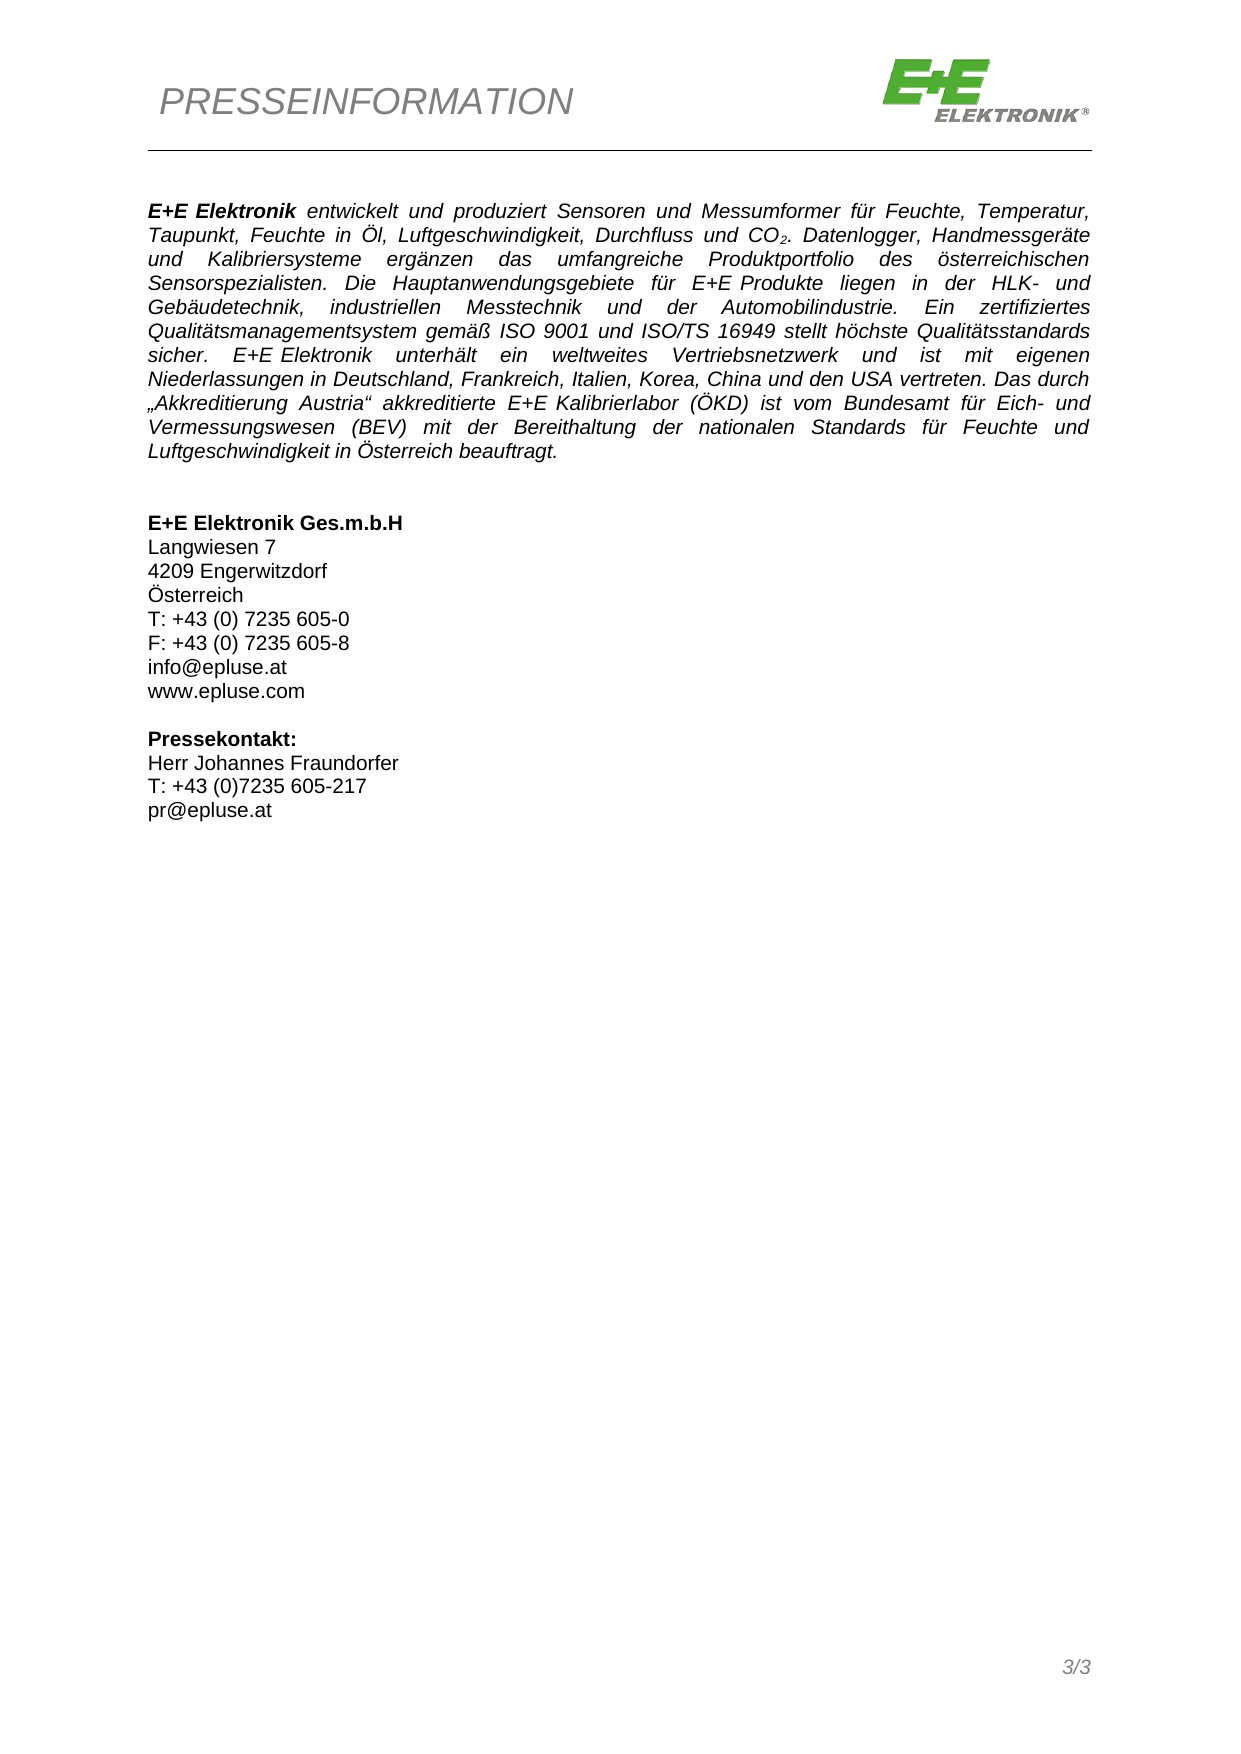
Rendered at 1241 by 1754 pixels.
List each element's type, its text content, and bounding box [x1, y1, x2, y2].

picture [882, 59, 1090, 122]
text 4209 Engerwitzdorf [148, 559, 1093, 583]
text E+E Elektronik entwickelt und produziert Sensoren und Messumformer für Feuchte, Temperatur, Taupunkt, Feuchte in Öl, Luftgeschwindigkeit, Durchfluss und CO2. Datenlogger, Handmessgeräte und Kalibriersysteme ergänzen das umfangreiche Produktportfolio des österreichischen Sensorspezialisten. Die Hauptanwendungsgebiete für E+E Produkte liegen in der HLK- und Gebäudetechnik, industriellen Messtechnik und der Automobilindustrie. Ein zertifiziertes Qualitätsmanagementsystem gemäß ISO 9001 und ISO/TS 16949 stellt höchste Qualitätsstandards sicher. E+E Elektronik unterhält ein weltweites Vertriebsnetzwerk und ist mit eigenen Niederlassungen in Deutschland, Frankreich, Italien, Korea, China und den USA vertreten. Das durch „Akkreditierung Austria“ akkreditierte E+E Kalibrierlabor (ÖKD) ist vom Bundesamt für Eich- und Vermessungswesen (BEV) mit der Bereithaltung der nationalen Standards für Feuchte und Luftgeschwindigkeit in Österreich beauftragt. [148, 199, 1093, 463]
text www.epluse.com [148, 678, 1093, 702]
text E+E Elektronik Ges.m.b.H [148, 511, 1093, 535]
text F: +43 (0) 7235 605-8 [148, 631, 1093, 654]
text Pressekontakt: [148, 726, 1093, 750]
text T: +43 (0)7235 605-217 [148, 774, 1093, 798]
text pr@epluse.at [148, 798, 1093, 822]
text Langwiesen 7 [148, 535, 1093, 559]
text info@epluse.at [148, 654, 1093, 678]
text Herr Johannes Fraundorfer [148, 750, 1093, 774]
text T: +43 (0) 7235 605-0 [148, 607, 1093, 631]
text Österreich [148, 583, 1093, 607]
